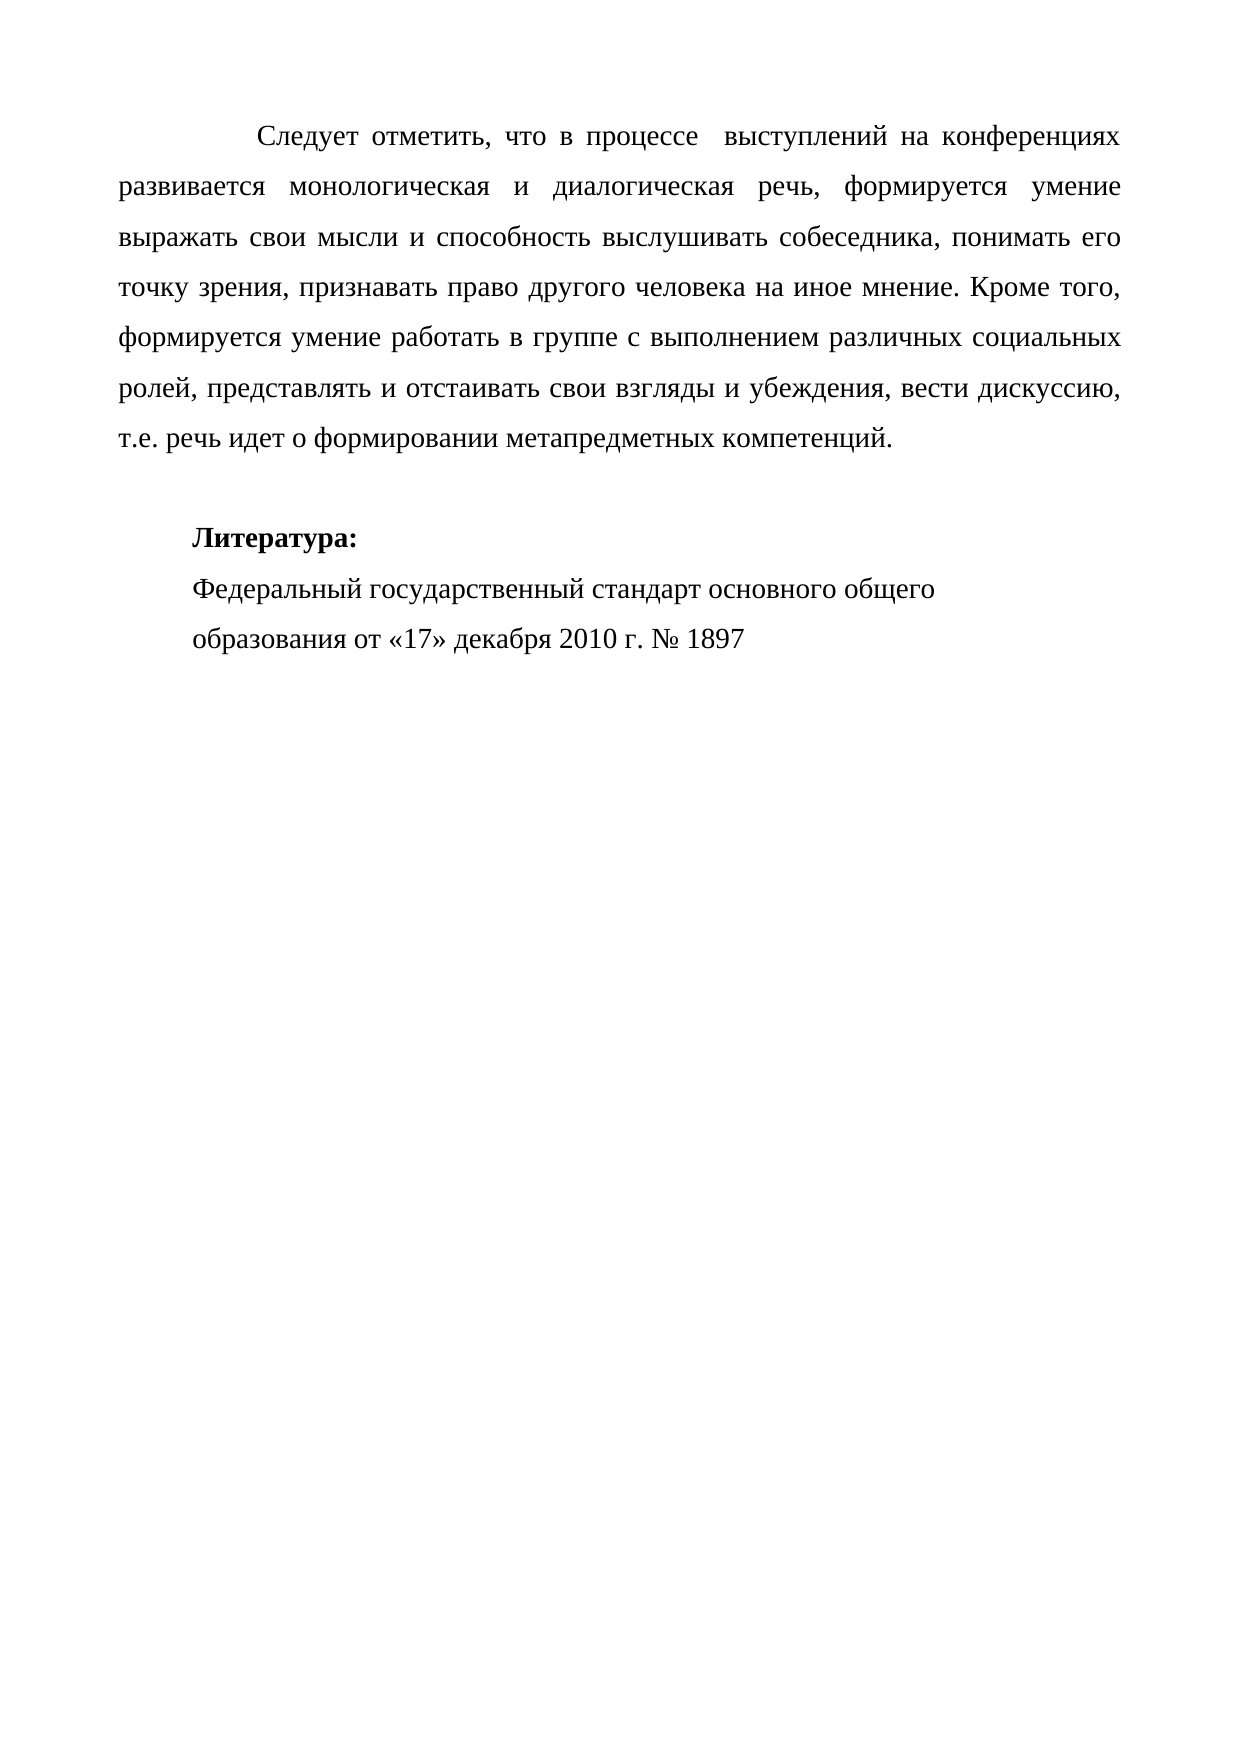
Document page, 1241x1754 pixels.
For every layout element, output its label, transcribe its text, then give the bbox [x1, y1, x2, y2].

text образования от «17» декабря 2010 г. № 1897 [118, 621, 1122, 655]
text Следует отметить, что в процессе выступлений на конференциях развивается монологическая и диалогическая речь, формируется умение выражать свои мысли и способность выслушивать собеседника, понимать его точку зрения, признавать право другого человека на иное мнение. Кроме того, формируется умение работать в группе с выполнением различных социальных ролей, представлять и отстаивать свои взгляды и убеждения, вести дискуссию, т.е. речь идет о формировании метапредметных компетенций. [118, 118, 1122, 453]
text Федеральный государственный стандарт основного общего [118, 571, 1122, 604]
text Литература: [118, 521, 1122, 554]
